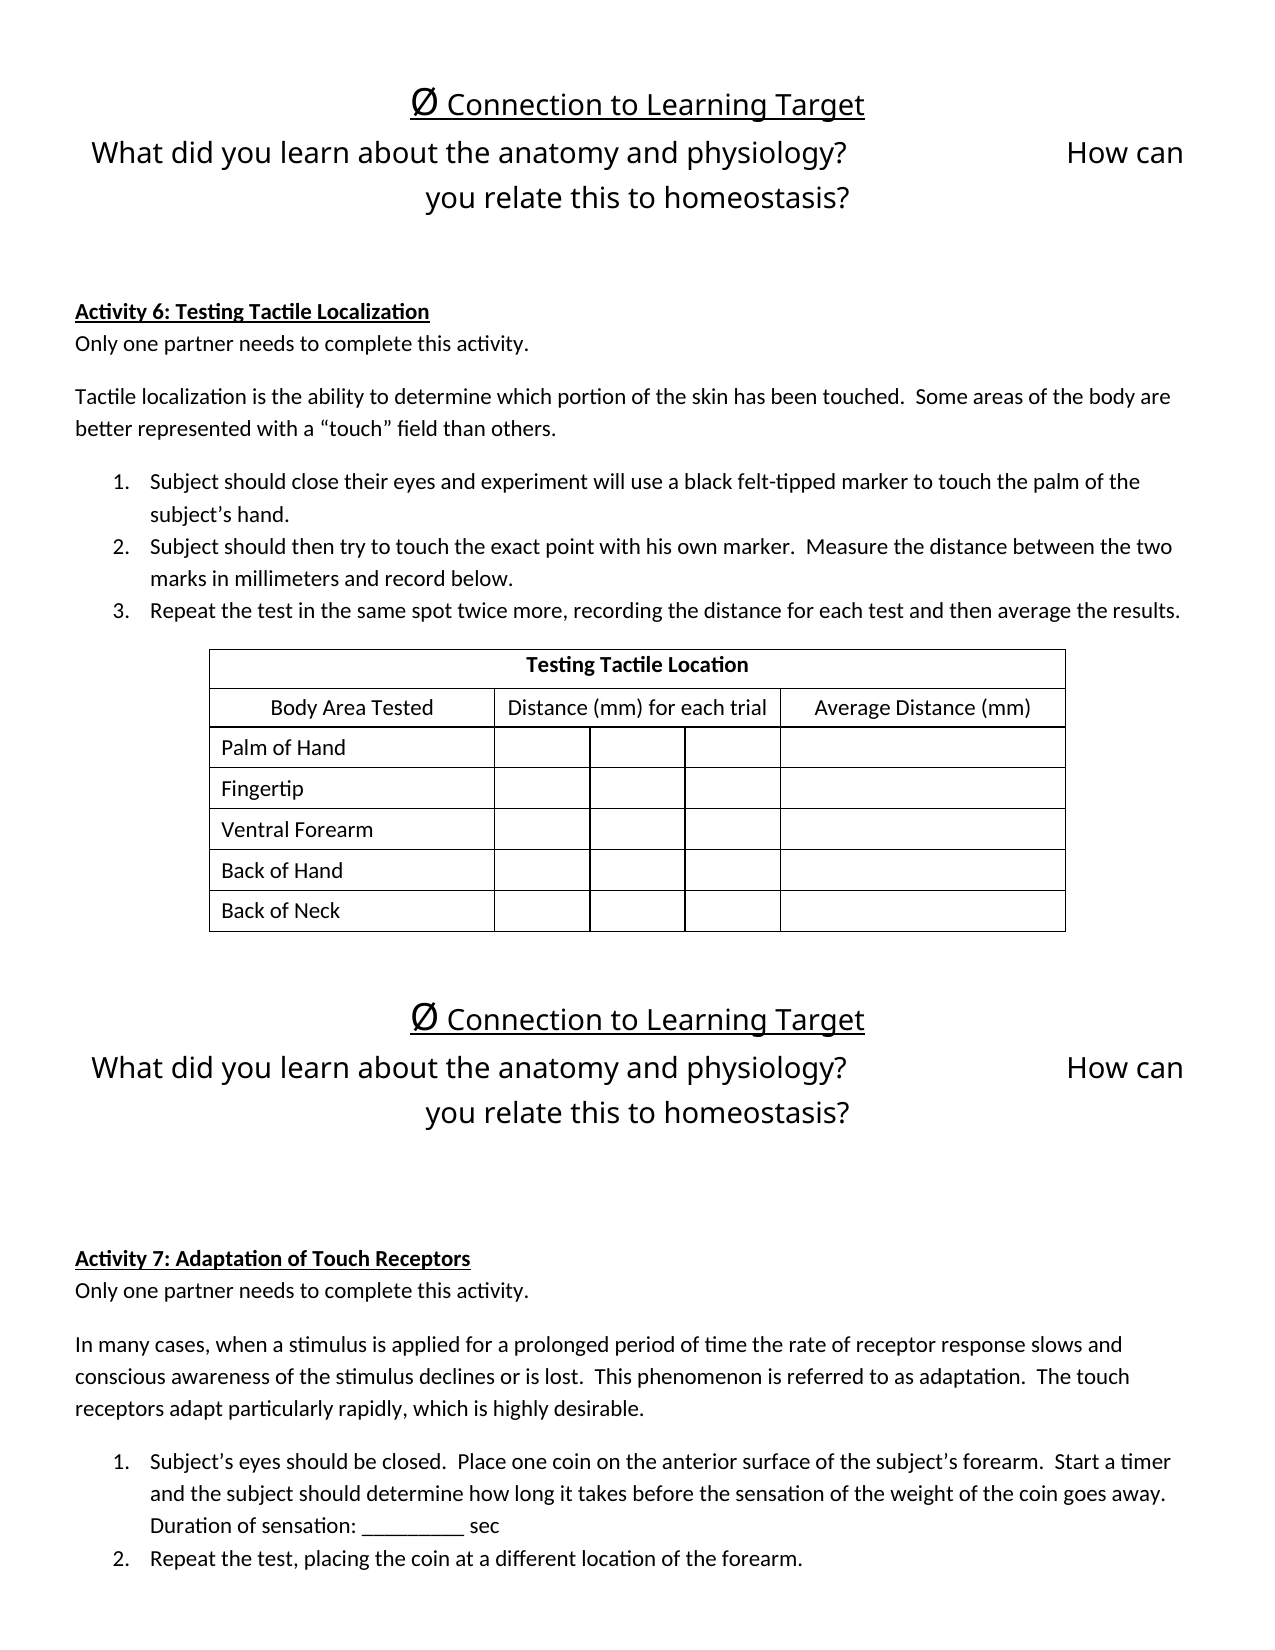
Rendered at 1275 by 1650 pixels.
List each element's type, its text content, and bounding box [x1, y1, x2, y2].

table_cell [781, 728, 1065, 767]
list Repeat the test, placing the coin at a different location of the forearm. [112, 1544, 1200, 1572]
list Subject should close their eyes and experiment will use a black felt-tipped marker to touch the palm of the subject’s hand. [112, 467, 1200, 528]
text Activity 6: Testing Tactile Localization Only one partner needs to complete this activity. [75, 297, 1200, 357]
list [150, 1511, 1200, 1539]
table_cell [686, 768, 780, 808]
table_cell Back of Neck [210, 891, 494, 931]
table_cell [591, 809, 684, 849]
table_header Testing Tactile Location [210, 650, 1065, 688]
table_cell [686, 850, 780, 890]
text Tactile localization is the ability to determine which portion of the skin has been touched. Some areas of the body are better represented with a “touch” field than others. [75, 382, 1200, 442]
table_cell [591, 768, 684, 808]
table_cell [495, 891, 589, 931]
table_cell Average Distance (mm) [781, 689, 1065, 726]
list Repeat the test in the same spot twice more, recording the distance for each test and then average the results. [112, 596, 1200, 624]
table_cell [781, 891, 1065, 931]
text Activity 7: Adaptation of Touch Receptors Only one partner needs to complete this activity. [75, 1244, 1200, 1305]
text Ø Connection to Learning Target What did you learn about the anatomy and physiology? How can you relate this to homeostasis? [75, 932, 1200, 1132]
table_cell [591, 728, 684, 767]
table_cell Body Area Tested [210, 689, 494, 726]
table_cell [781, 768, 1065, 808]
text Ø Connection to Learning Target What did you learn about the anatomy and physiology? How can you relate this to homeostasis? [75, 75, 1200, 217]
table_cell Palm of Hand [210, 728, 494, 767]
table_cell [495, 768, 589, 808]
table_cell [495, 850, 589, 890]
table_cell [495, 809, 589, 849]
table_cell Fingertip [210, 768, 494, 808]
table_cell [686, 891, 780, 931]
text In many cases, when a stimulus is applied for a prolonged period of time the rate of receptor response slows and conscious awareness of the stimulus declines or is lost. This phenomenon is referred to as adaptation. The touch receptors adapt particularly rapidly, which is highly desirable. [75, 1330, 1200, 1422]
list Subject should then try to touch the exact point with his own marker. Measure the distance between the two marks in millimeters and record below. [112, 532, 1200, 592]
list Subject’s eyes should be closed. Place one coin on the anterior surface of the subject’s forearm. Start a timer and the subject should determine how long it takes before the sensation of the weight of the coin goes away. [112, 1447, 1200, 1507]
table_cell [591, 850, 684, 890]
table_cell Ventral Forearm [210, 809, 494, 849]
table_cell [686, 809, 780, 849]
table_cell [591, 891, 684, 931]
table_cell [781, 850, 1065, 890]
table_cell [495, 728, 589, 767]
table_cell [686, 728, 780, 767]
table_cell Distance (mm) for each trial [495, 689, 780, 726]
table_cell [781, 809, 1065, 849]
table_cell Back of Hand [210, 850, 494, 890]
